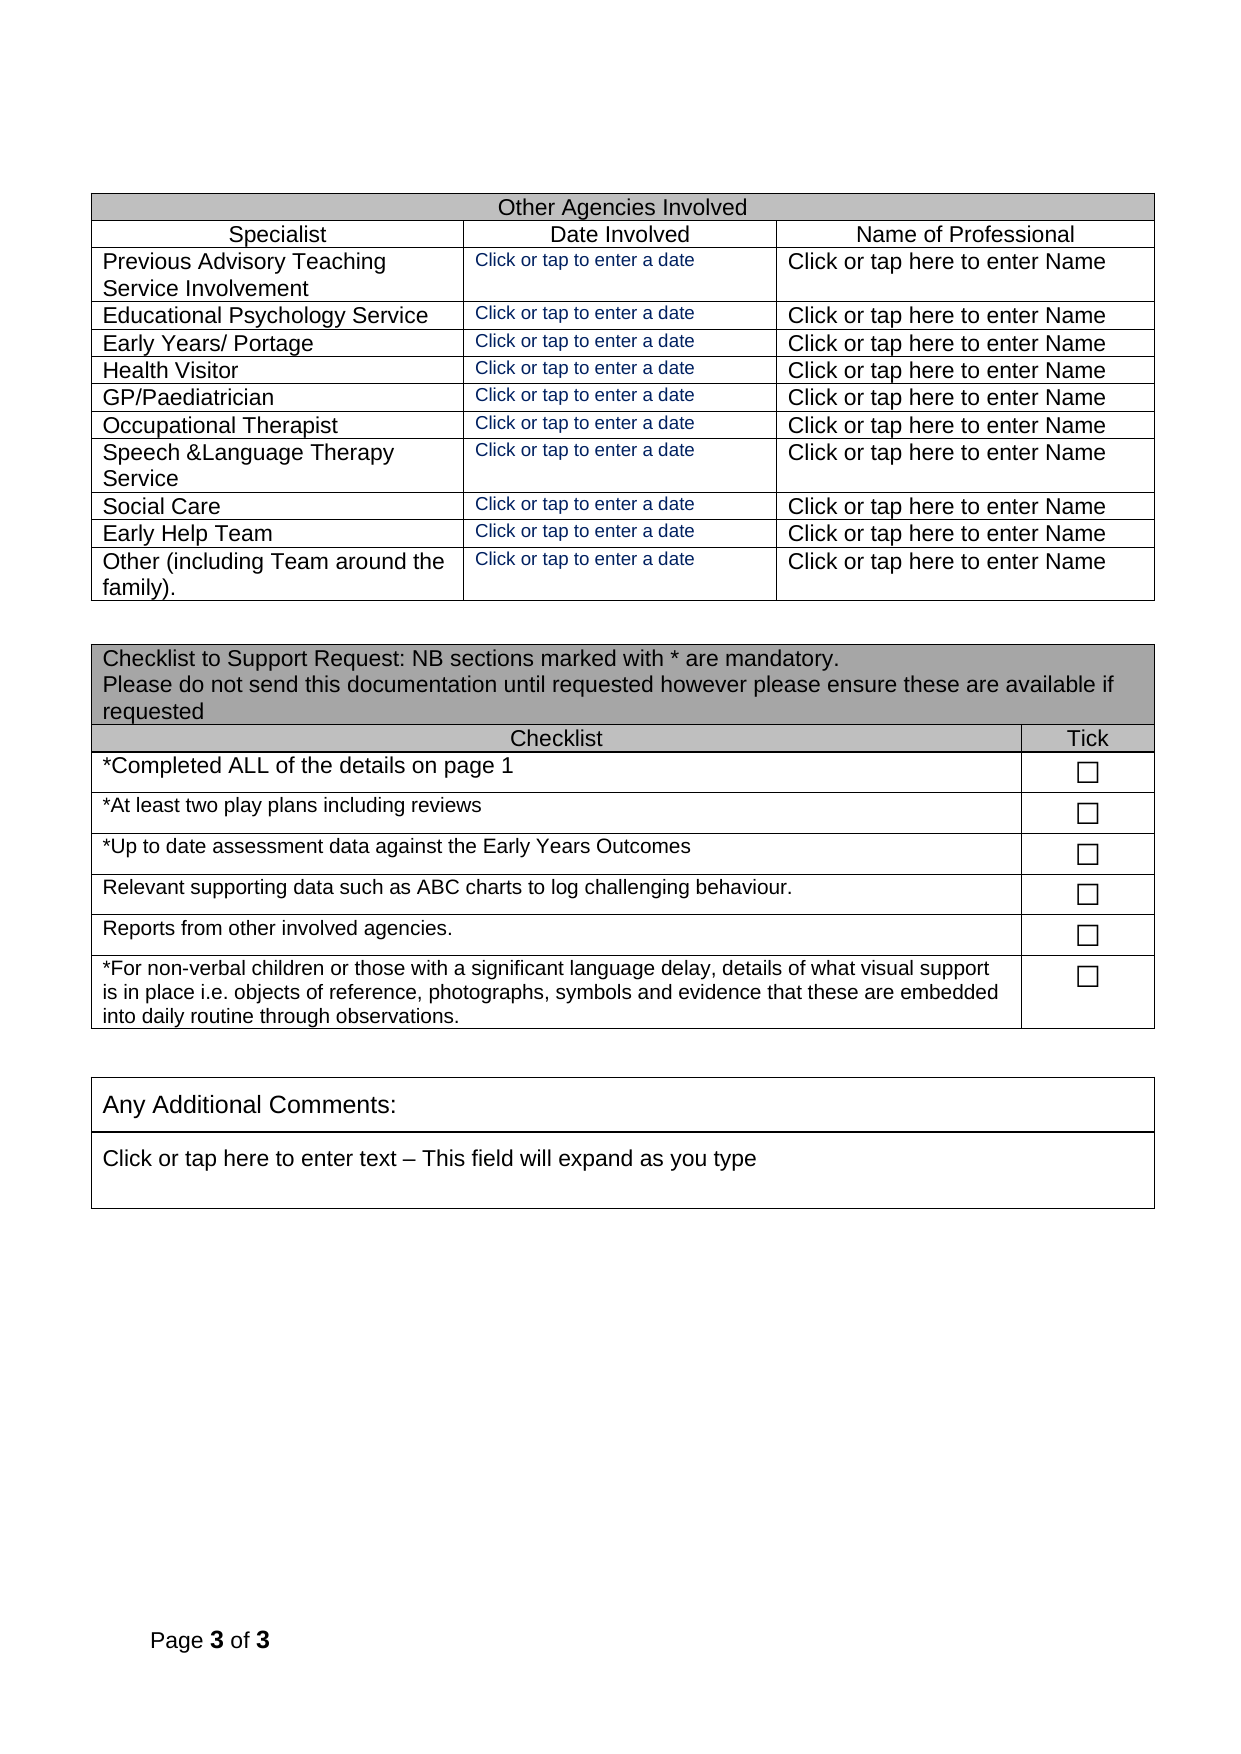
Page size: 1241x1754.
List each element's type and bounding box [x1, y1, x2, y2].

table_header [92, 1078, 1154, 1131]
table_cell [92, 520, 463, 547]
table_cell [92, 384, 463, 411]
table_cell [464, 439, 776, 492]
table_cell [464, 330, 776, 356]
table_cell [464, 520, 776, 547]
table_cell [777, 248, 1154, 301]
table_cell [92, 548, 463, 600]
table_cell [777, 302, 1154, 328]
table_cell [92, 439, 463, 492]
table_cell [777, 412, 1154, 438]
table_cell [464, 412, 776, 438]
table_header [92, 194, 1154, 220]
table_cell [777, 493, 1154, 519]
table_cell [464, 221, 776, 247]
table_cell [777, 330, 1154, 356]
table_cell [92, 834, 1021, 873]
table_cell [92, 725, 1021, 751]
table_cell [92, 302, 463, 328]
table_cell [92, 753, 1021, 792]
table_cell [777, 548, 1154, 600]
table_cell [92, 493, 463, 519]
table_header [92, 645, 1154, 724]
table_cell [1022, 725, 1154, 751]
table_cell [92, 330, 463, 356]
table_cell [92, 875, 1021, 914]
table_cell [92, 793, 1021, 833]
table_cell [92, 221, 463, 247]
table_cell [92, 248, 463, 301]
table_cell [464, 493, 776, 519]
table_cell [464, 384, 776, 411]
table_cell [464, 302, 776, 328]
table_cell [777, 439, 1154, 492]
table_cell [777, 357, 1154, 383]
table_cell [464, 248, 776, 301]
table_cell [777, 221, 1154, 247]
table_cell [777, 384, 1154, 411]
table_cell [92, 412, 463, 438]
table_cell [92, 915, 1021, 955]
table_cell [92, 357, 463, 383]
table_cell [464, 548, 776, 600]
table_cell [92, 956, 1021, 1028]
table_cell [464, 357, 776, 383]
table_cell [92, 1133, 1154, 1208]
table_cell [777, 520, 1154, 547]
